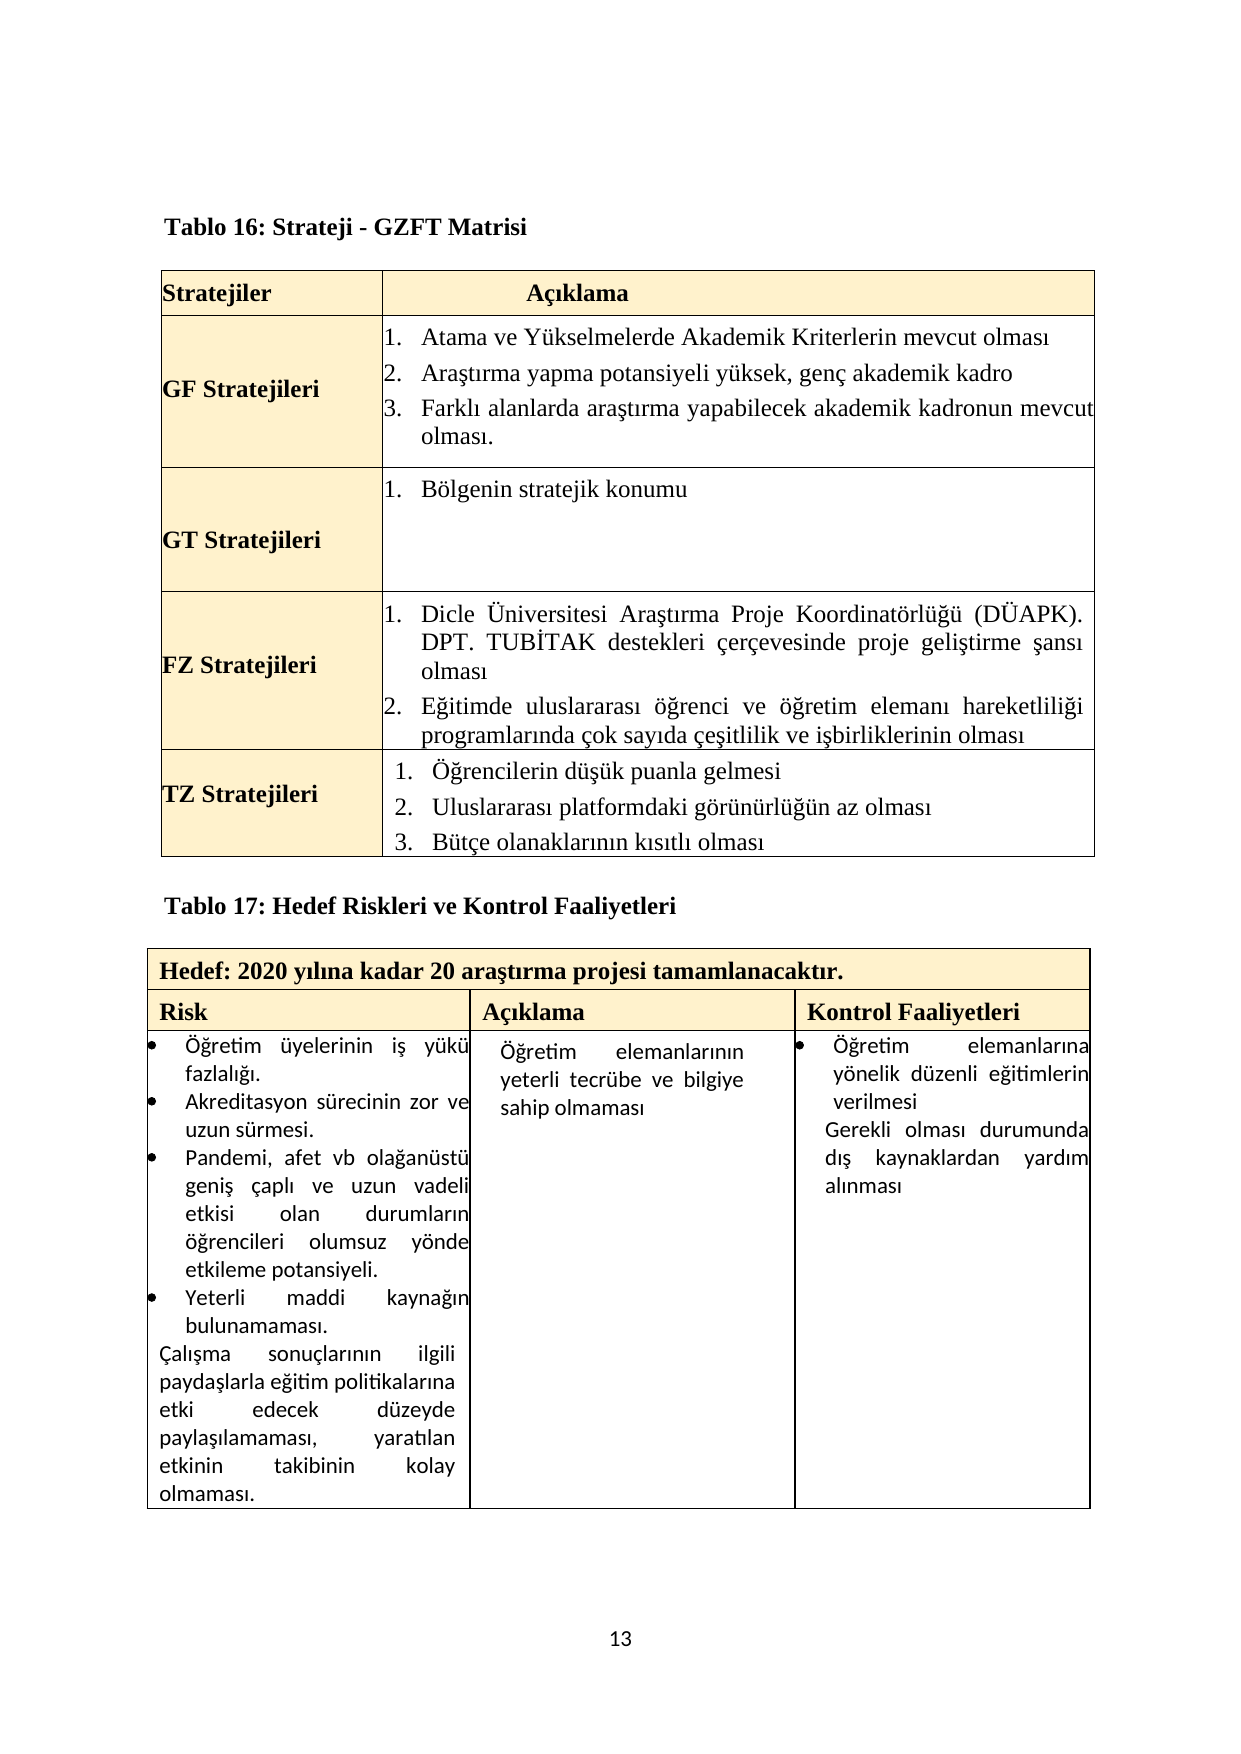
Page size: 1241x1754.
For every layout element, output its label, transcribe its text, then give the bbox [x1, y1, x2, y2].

table_cell Öğretim elemanlarının yeterli tecrübe ve bilgiye sahip olmaması [471, 1031, 794, 1507]
table_cell GT Stratejileri [162, 468, 382, 591]
table_cell GF Stratejileri [162, 316, 382, 467]
subtitle Tablo 16: Strateji - GZFT Matrisi [164, 212, 1093, 240]
table_cell Açıklama [471, 990, 794, 1030]
table_cell TZ Stratejileri [162, 750, 382, 856]
table_cell Kontrol Faaliyetleri [796, 990, 1089, 1030]
table_header Stratejiler [162, 271, 382, 315]
table_cell Bölgenin stratejik konumu [383, 468, 1094, 591]
table_cell Öğrencilerin düşük puanla gelmesi Uluslararası platformdaki görünürlüğün az olması Bütçe olanaklarının kısıtlı olması [383, 750, 1094, 856]
subtitle Tablo 17: Hedef Riskleri ve Kontrol Faaliyetleri [164, 891, 1093, 919]
table_cell FZ Stratejileri [162, 592, 382, 749]
table_cell Dicle Üniversitesi Araştırma Proje Koordinatörlüğü (DÜAPK). DPT. TUBİTAK destekleri çerçevesinde proje geliştirme şansı olması Eğitimde uluslararası öğrenci ve öğretim elemanı hareketliliği programlarında çok sayıda çeşitlilik ve işbirliklerinin olması [383, 592, 1094, 749]
table_cell Öğretim elemanlarına yönelik düzenli eğitimlerin verilmesi Gerekli olması durumunda dış kaynaklardan yardım alınması [796, 1031, 1089, 1507]
table_cell Risk [148, 990, 469, 1030]
table_header Hedef: 2020 yılına kadar 20 araştırma projesi tamamlanacaktır. [148, 949, 1089, 989]
table_cell Öğretim üyelerinin iş yükü fazlalığı. Akreditasyon sürecinin zor ve uzun sürmesi. Pandemi, afet vb olağanüstü geniş çaplı ve uzun vadeli etkisi olan durumların öğrencileri olumsuz yönde etkileme potansiyeli. Yeterli maddi kaynağın bulunamaması. Çalışma sonuçlarının ilgili paydaşlarla eğitim politikalarına etki edecek düzeyde paylaşılamaması, yaratılan etkinin takibinin kolay olmaması. [148, 1031, 469, 1507]
table_header Açıklama [383, 271, 1094, 315]
table_cell Atama ve Yükselmelerde Akademik Kriterlerin mevcut olması Araştırma yapma potansiyeli yüksek, genç akademik kadro Farklı alanlarda araştırma yapabilecek akademik kadronun mevcut olması. [383, 316, 1094, 467]
